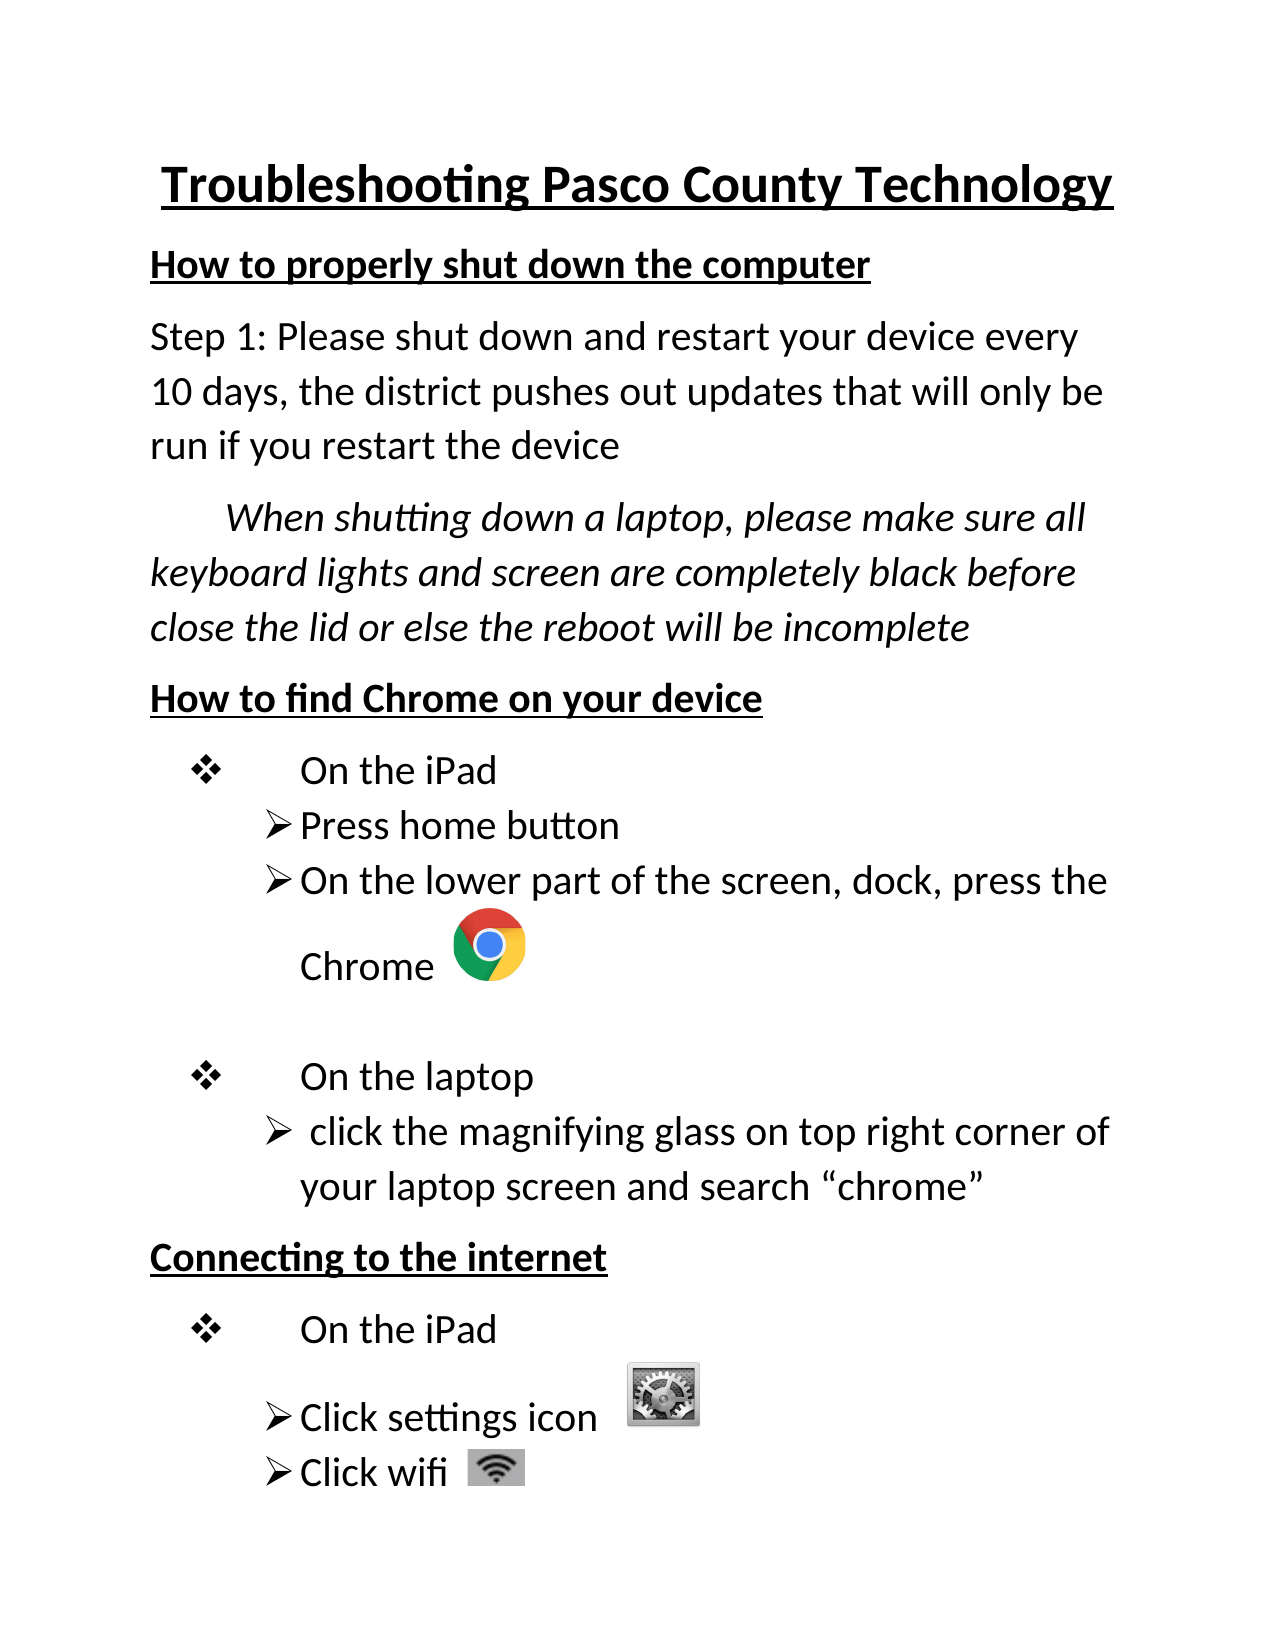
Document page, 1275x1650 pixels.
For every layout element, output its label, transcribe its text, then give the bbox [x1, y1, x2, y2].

list Click settings icon [262, 1358, 1125, 1441]
list On the iPad [187, 1303, 1125, 1353]
text Connecting to the internet [150, 1231, 1125, 1282]
list On the laptop [187, 1050, 1125, 1101]
list On the lower part of the screen, dock, press the Chrome [262, 854, 1125, 991]
text How to properly shut down the computer [150, 238, 1125, 289]
text How to find Chrome on your device [150, 672, 1125, 723]
text Step 1: Please shut down and restart your device every 10 days, the district pushes out updates that will only be run if you restart the device [150, 309, 1125, 470]
text When shutting down a laptop, please make sure all keyboard lights and screen are completely black before close the lid or else the reboot will be incomplete [150, 491, 1125, 652]
list Click wifi [262, 1446, 1125, 1496]
text Troubleshooting Pasco County Technology [150, 150, 1125, 216]
list On the iPad [187, 744, 1125, 795]
list click the magnifying glass on top right corner of your laptop screen and search “chrome” [262, 1105, 1125, 1210]
list Press home button [262, 799, 1125, 849]
